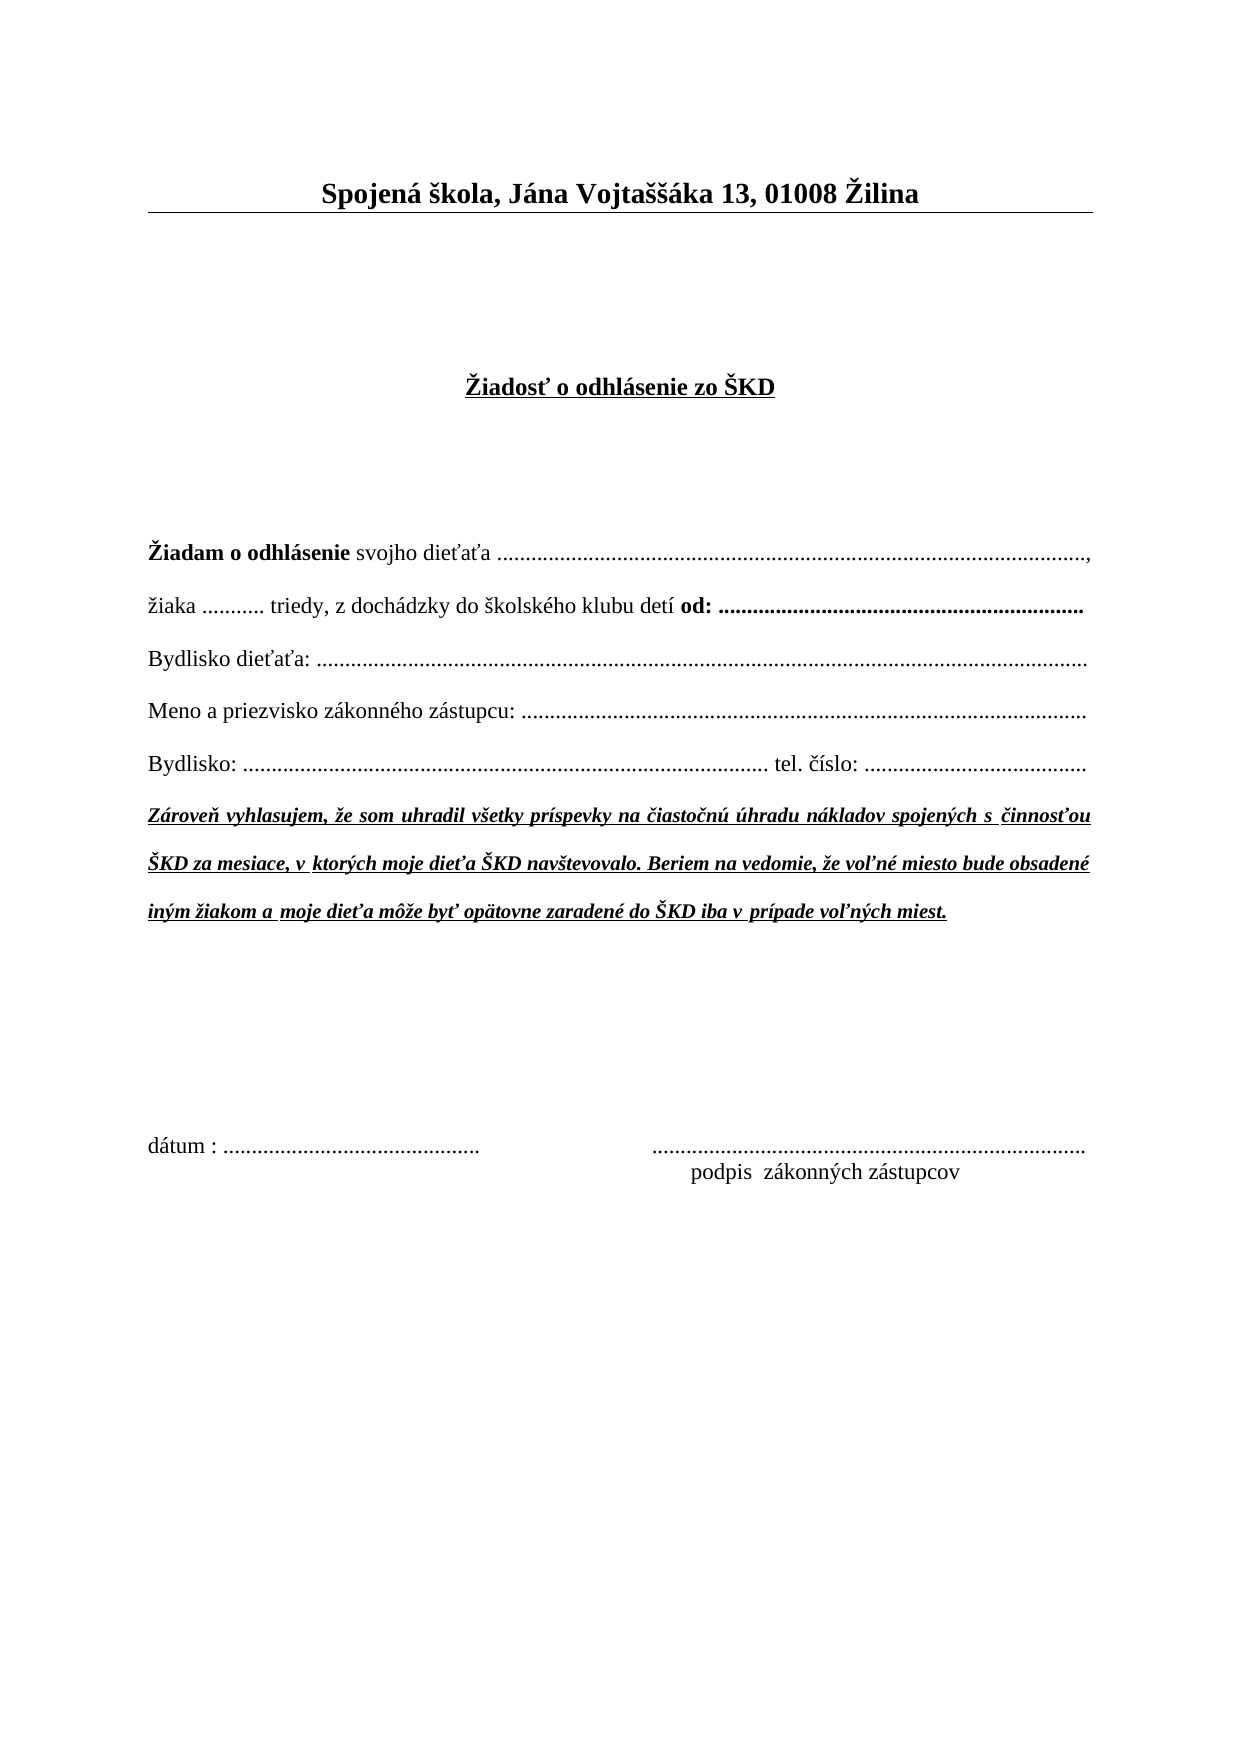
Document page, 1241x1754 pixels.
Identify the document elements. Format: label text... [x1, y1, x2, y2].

text dátum : ............................................. ............................................................................ [148, 1132, 1093, 1158]
text Bydlisko dieťaťa: ....................................................................................................................................... [148, 645, 1093, 671]
text Žiadosť o odhlásenie zo ŠKD [148, 372, 1093, 400]
text Spojená škola, Jána Vojtaššáka 13, 01008 Žilina [148, 176, 1093, 212]
text podpis zákonných zástupcov [148, 1158, 1093, 1184]
text Zároveň vyhlasujem, že som uhradil všetky príspevky na čiastočnú úhradu nákladov spojených s činnosťou ŠKD za mesiace, v ktorých moje dieťa ŠKD navštevovalo. Beriem na vedomie, že voľné miesto bude obsadené iným žiakom a moje dieťa môže byť opätovne zaradené do ŠKD iba v prípade voľných miest. [148, 803, 1093, 923]
text Žiadam o odhlásenie svojho dieťaťa ......................................................................................................., žiaka ........... triedy, z dochádzky do školského klubu detí od: ................................................................ [148, 539, 1093, 618]
text Bydlisko: ............................................................................................ tel. číslo: ....................................... [148, 750, 1093, 777]
text Meno a priezvisko zákonného zástupcu: ................................................................................................... [148, 697, 1093, 724]
